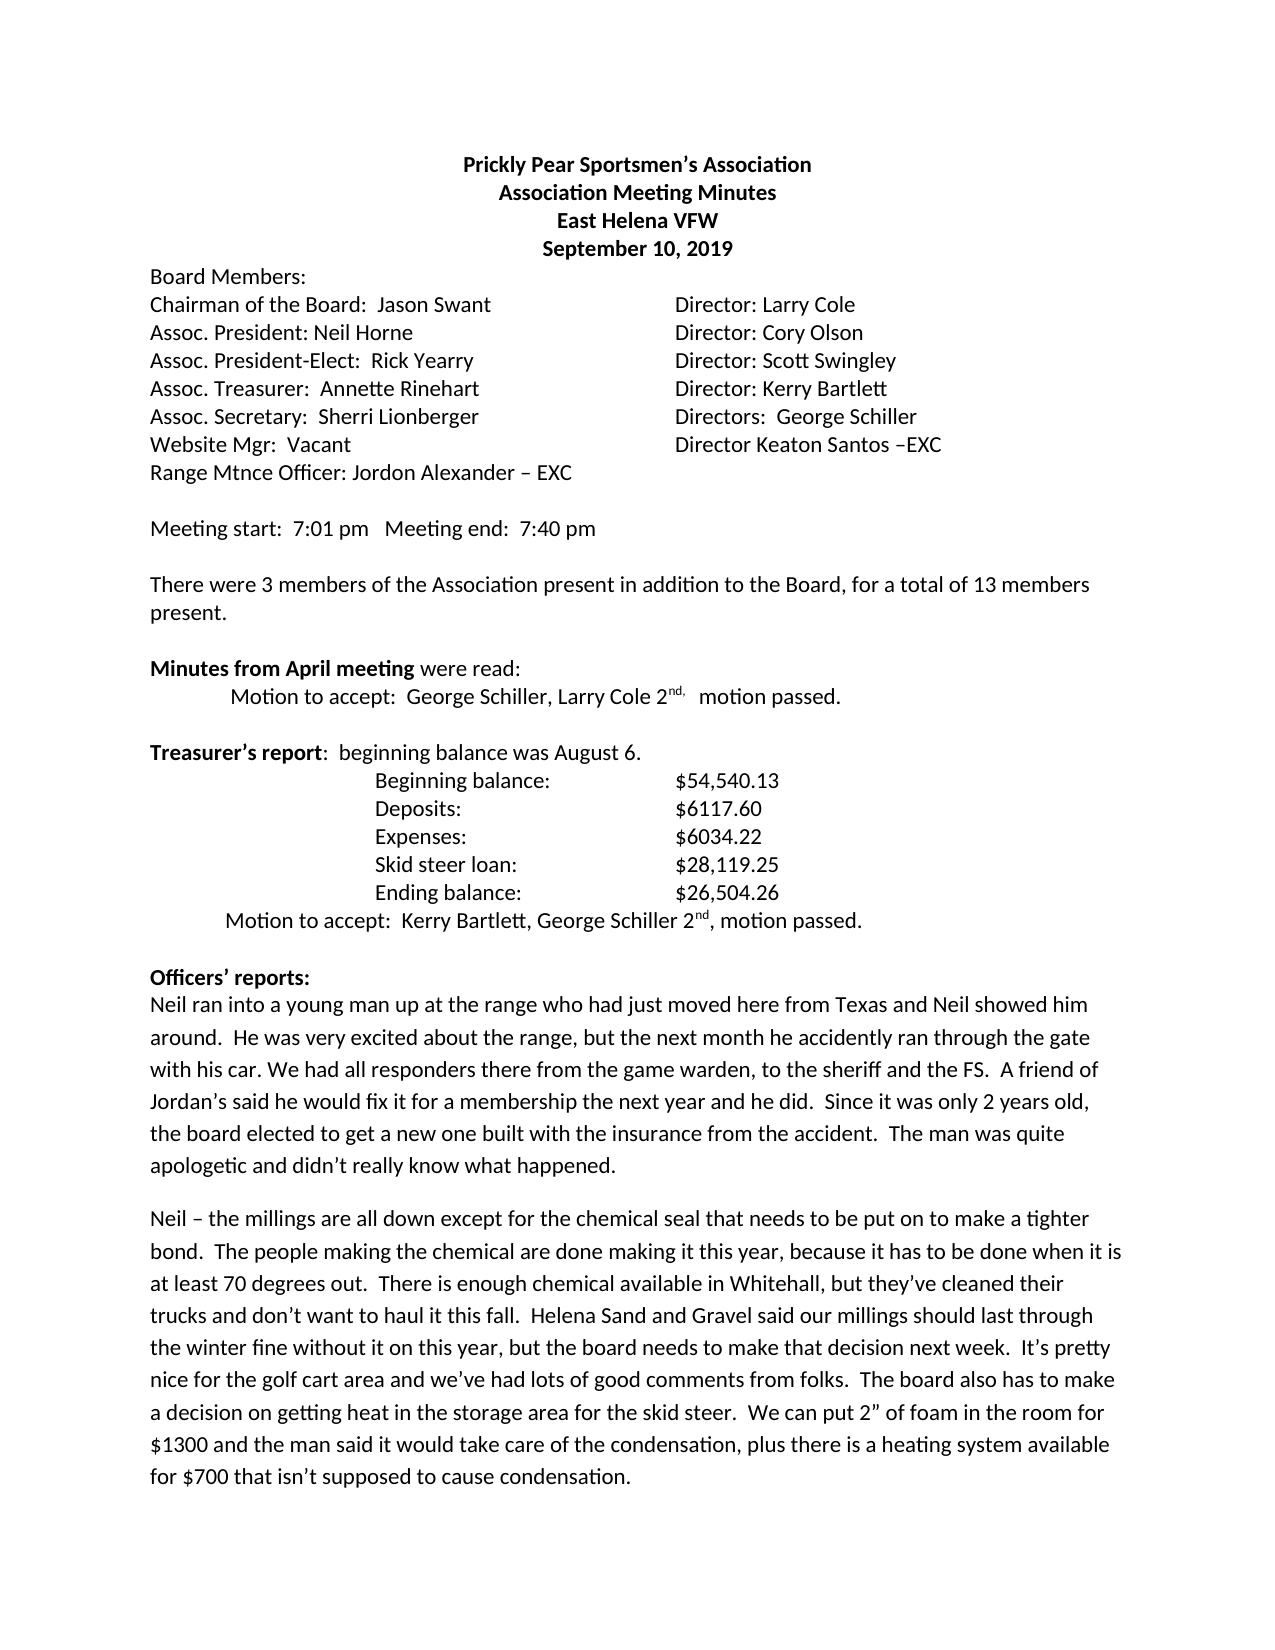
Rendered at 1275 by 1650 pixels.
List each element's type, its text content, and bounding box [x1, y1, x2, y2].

text September 10, 2019 [150, 234, 1125, 262]
text Assoc. President-Elect: Rick Yearry Director: Scott Swingley [150, 346, 1125, 374]
text Motion to accept: George Schiller, Larry Cole 2nd, motion passed. [150, 682, 1125, 710]
text Association Meeting Minutes [150, 178, 1125, 206]
text Ending balance: $26,504.26 [300, 878, 1125, 907]
text Range Mtnce Officer: Jordon Alexander – EXC [150, 458, 1125, 486]
text Neil ran into a young man up at the range who had just moved here from Texas and Neil showed him around. He was very excited about the range, but the next month he accidently ran through the gate with his car. We had all responders there from the game warden, to the sheriff and the FS. A friend of Jordan’s said he would fix it for a membership the next year and he did. Since it was only 2 years old, the board elected to get a new one built with the insurance from the accident. The man was quite apologetic and didn’t really know what happened. [150, 991, 1125, 1179]
text Treasurer’s report: beginning balance was August 6. [150, 738, 1125, 766]
text Assoc. Treasurer: Annette Rinehart Director: Kerry Bartlett [150, 374, 1125, 402]
text Chairman of the Board: Jason Swant Director: Larry Cole [150, 290, 1125, 318]
text Officers’ reports: [150, 963, 1125, 991]
text Expenses: $6034.22 [300, 822, 1125, 851]
text Website Mgr: Vacant Director Keaton Santos –EXC [150, 430, 1125, 458]
text Minutes from April meeting were read: [150, 654, 1125, 682]
text Motion to accept: Kerry Bartlett, George Schiller 2nd, motion passed. [150, 907, 1125, 934]
text Beginning balance: $54,540.13 [150, 766, 1125, 794]
text East Helena VFW [150, 206, 1125, 234]
text Assoc. Secretary: Sherri Lionberger Directors: George Schiller [150, 402, 1125, 430]
text Skid steer loan: $28,119.25 [300, 851, 1125, 878]
text There were 3 members of the Association present in addition to the Board, for a total of 13 members present. [150, 570, 1125, 626]
text Prickly Pear Sportsmen’s Association [150, 150, 1125, 178]
text Assoc. President: Neil Horne Director: Cory Olson [150, 318, 1125, 346]
text Deposits: $6117.60 [150, 794, 1125, 822]
text Neil – the millings are all down except for the chemical seal that needs to be put on to make a tighter bond. The people making the chemical are done making it this year, because it has to be done when it is at least 70 degrees out. There is enough chemical available in Whitehall, but they’ve cleaned their trucks and don’t want to haul it this fall. Helena Sand and Gravel said our millings should last through the winter fine without it on this year, but the board needs to make that decision next week. It’s pretty nice for the golf cart area and we’ve had lots of good comments from folks. The board also has to make a decision on getting heat in the storage area for the skid steer. We can put 2” of foam in the room for $1300 and the man said it would take care of the condensation, plus there is a heating system available for $700 that isn’t supposed to cause condensation. [150, 1204, 1125, 1490]
text Meeting start: 7:01 pm Meeting end: 7:40 pm [150, 514, 1125, 542]
text Board Members: [150, 262, 1125, 290]
